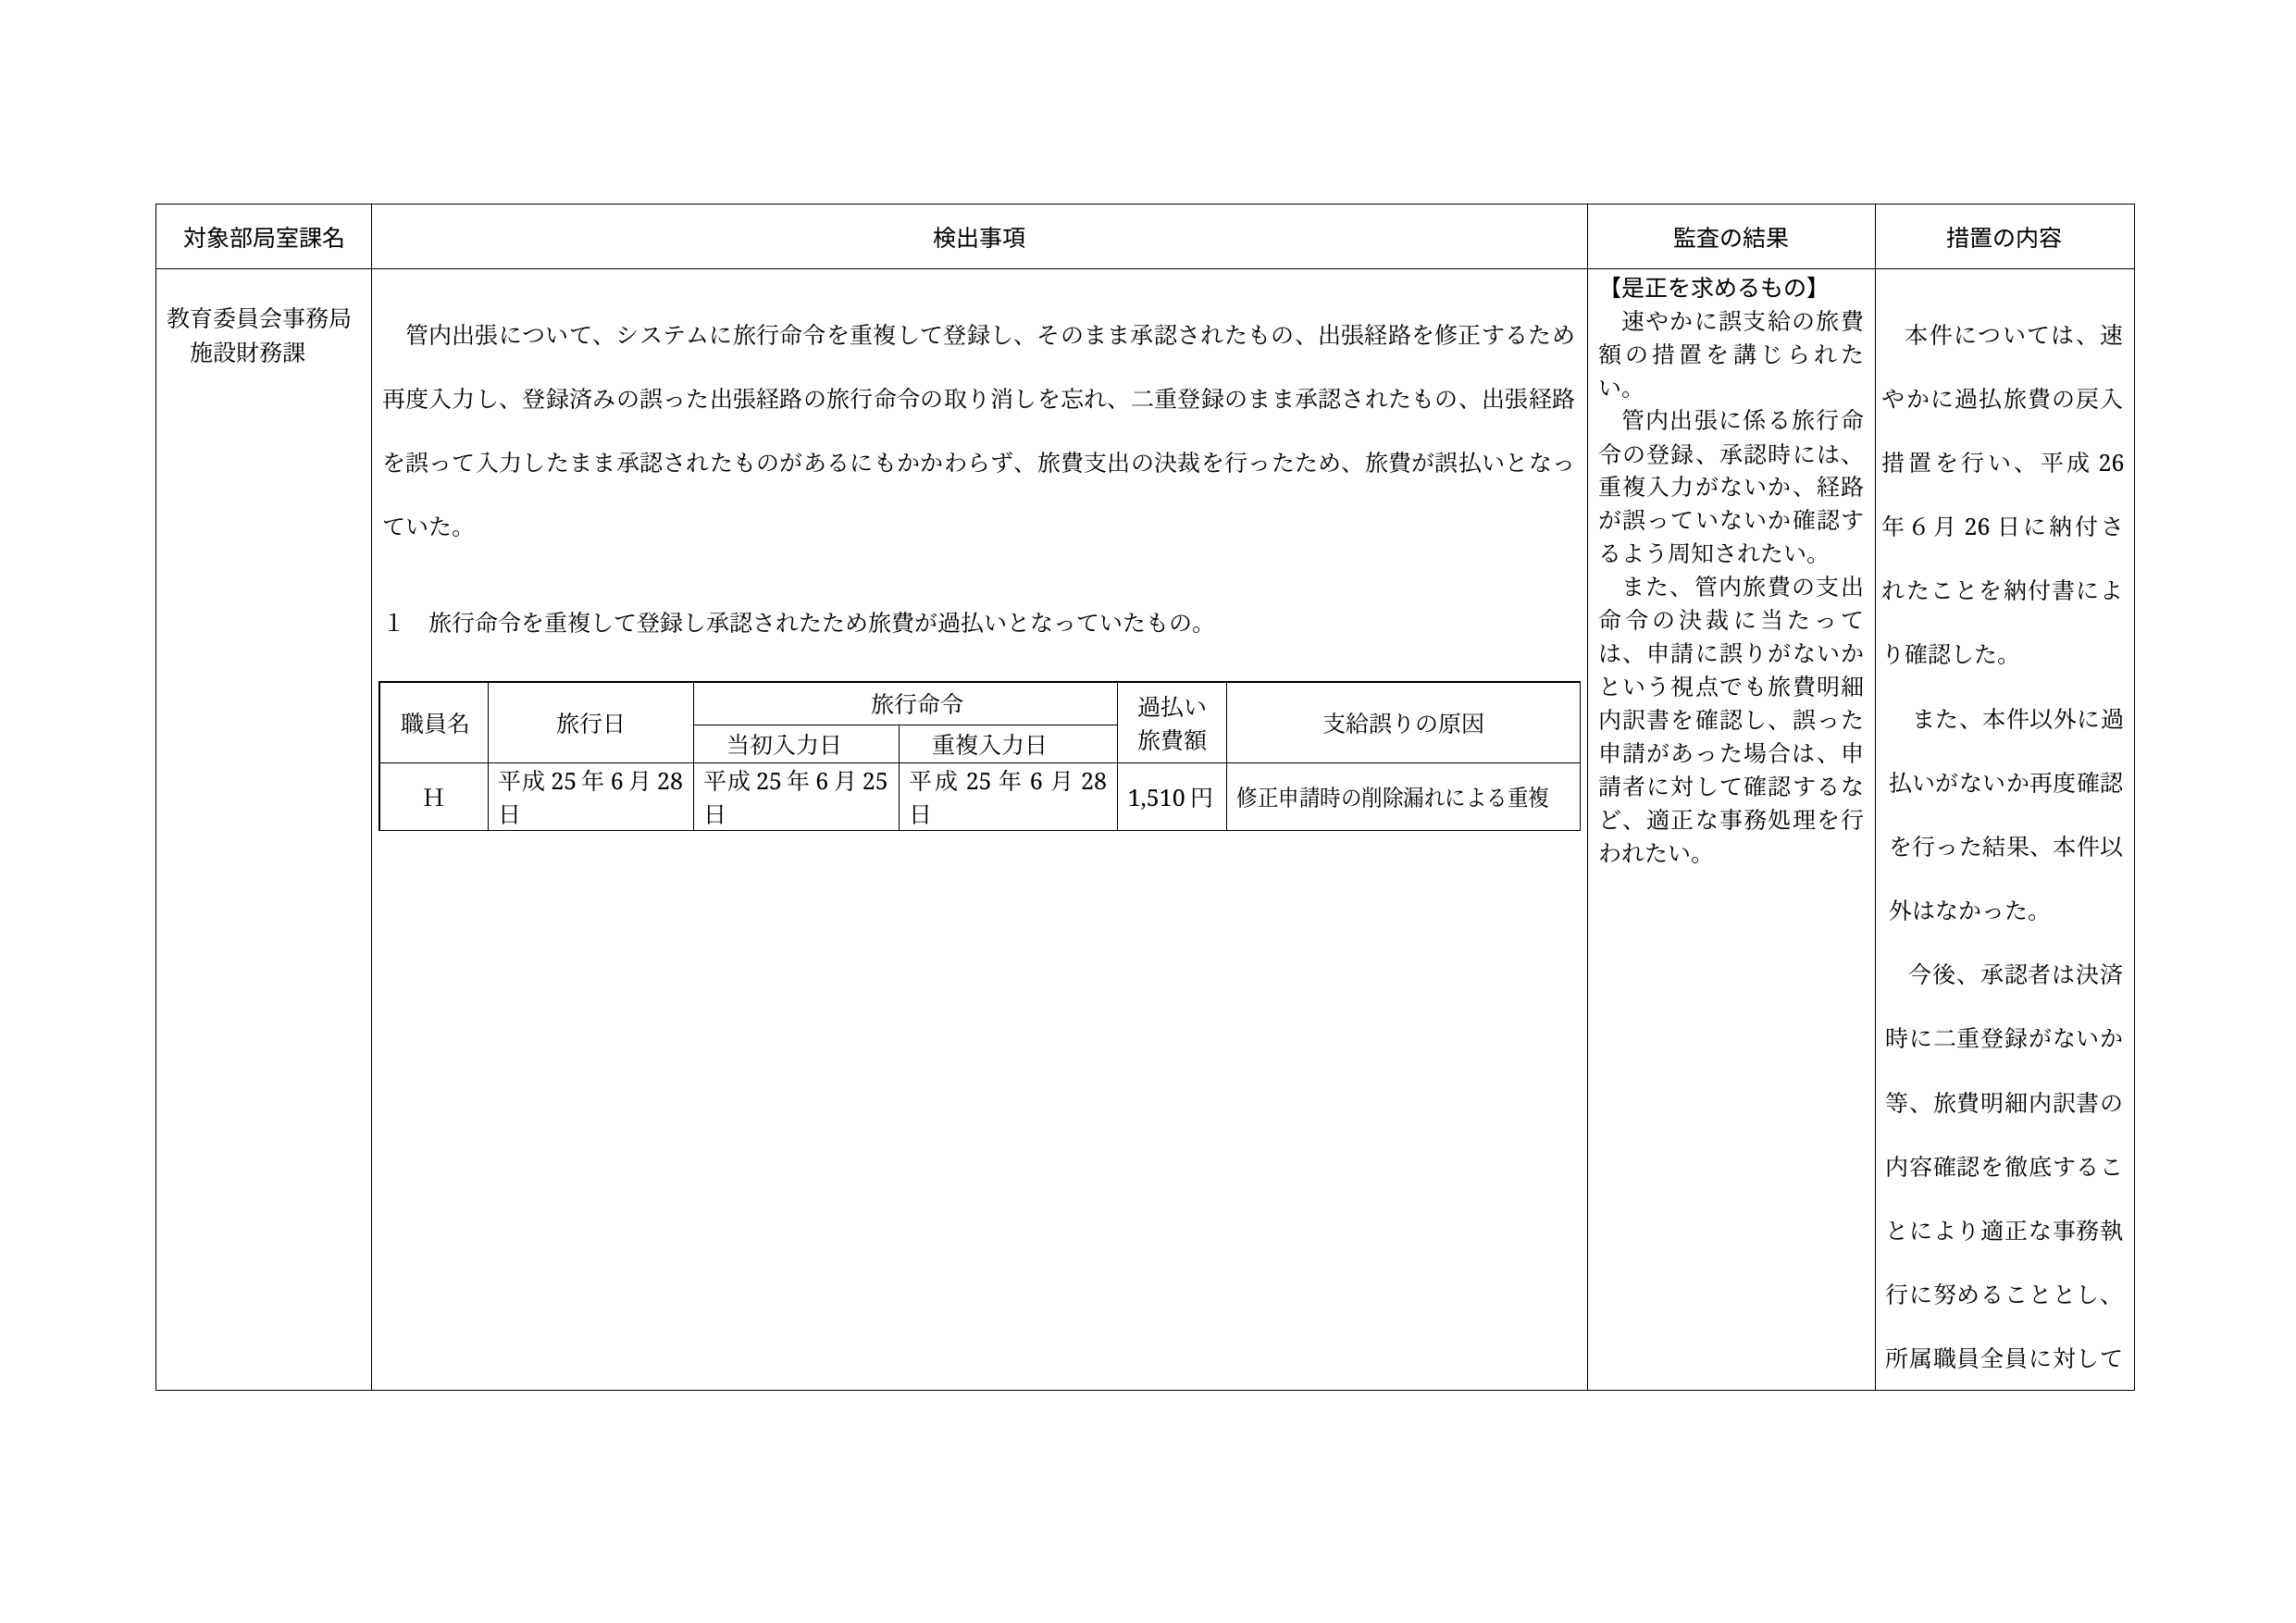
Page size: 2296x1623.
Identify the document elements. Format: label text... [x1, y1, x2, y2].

table_cell 教育委員会事務局施設財務課 [156, 269, 371, 1390]
table_header 対象部局室課名 [156, 204, 371, 268]
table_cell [1588, 269, 1875, 1390]
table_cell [1876, 269, 2134, 1390]
table_header 監査の結果 [1588, 204, 1875, 268]
table_header 措置の内容 [1876, 204, 2134, 268]
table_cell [372, 269, 1587, 1390]
table_header 検出事項 [372, 204, 1587, 268]
